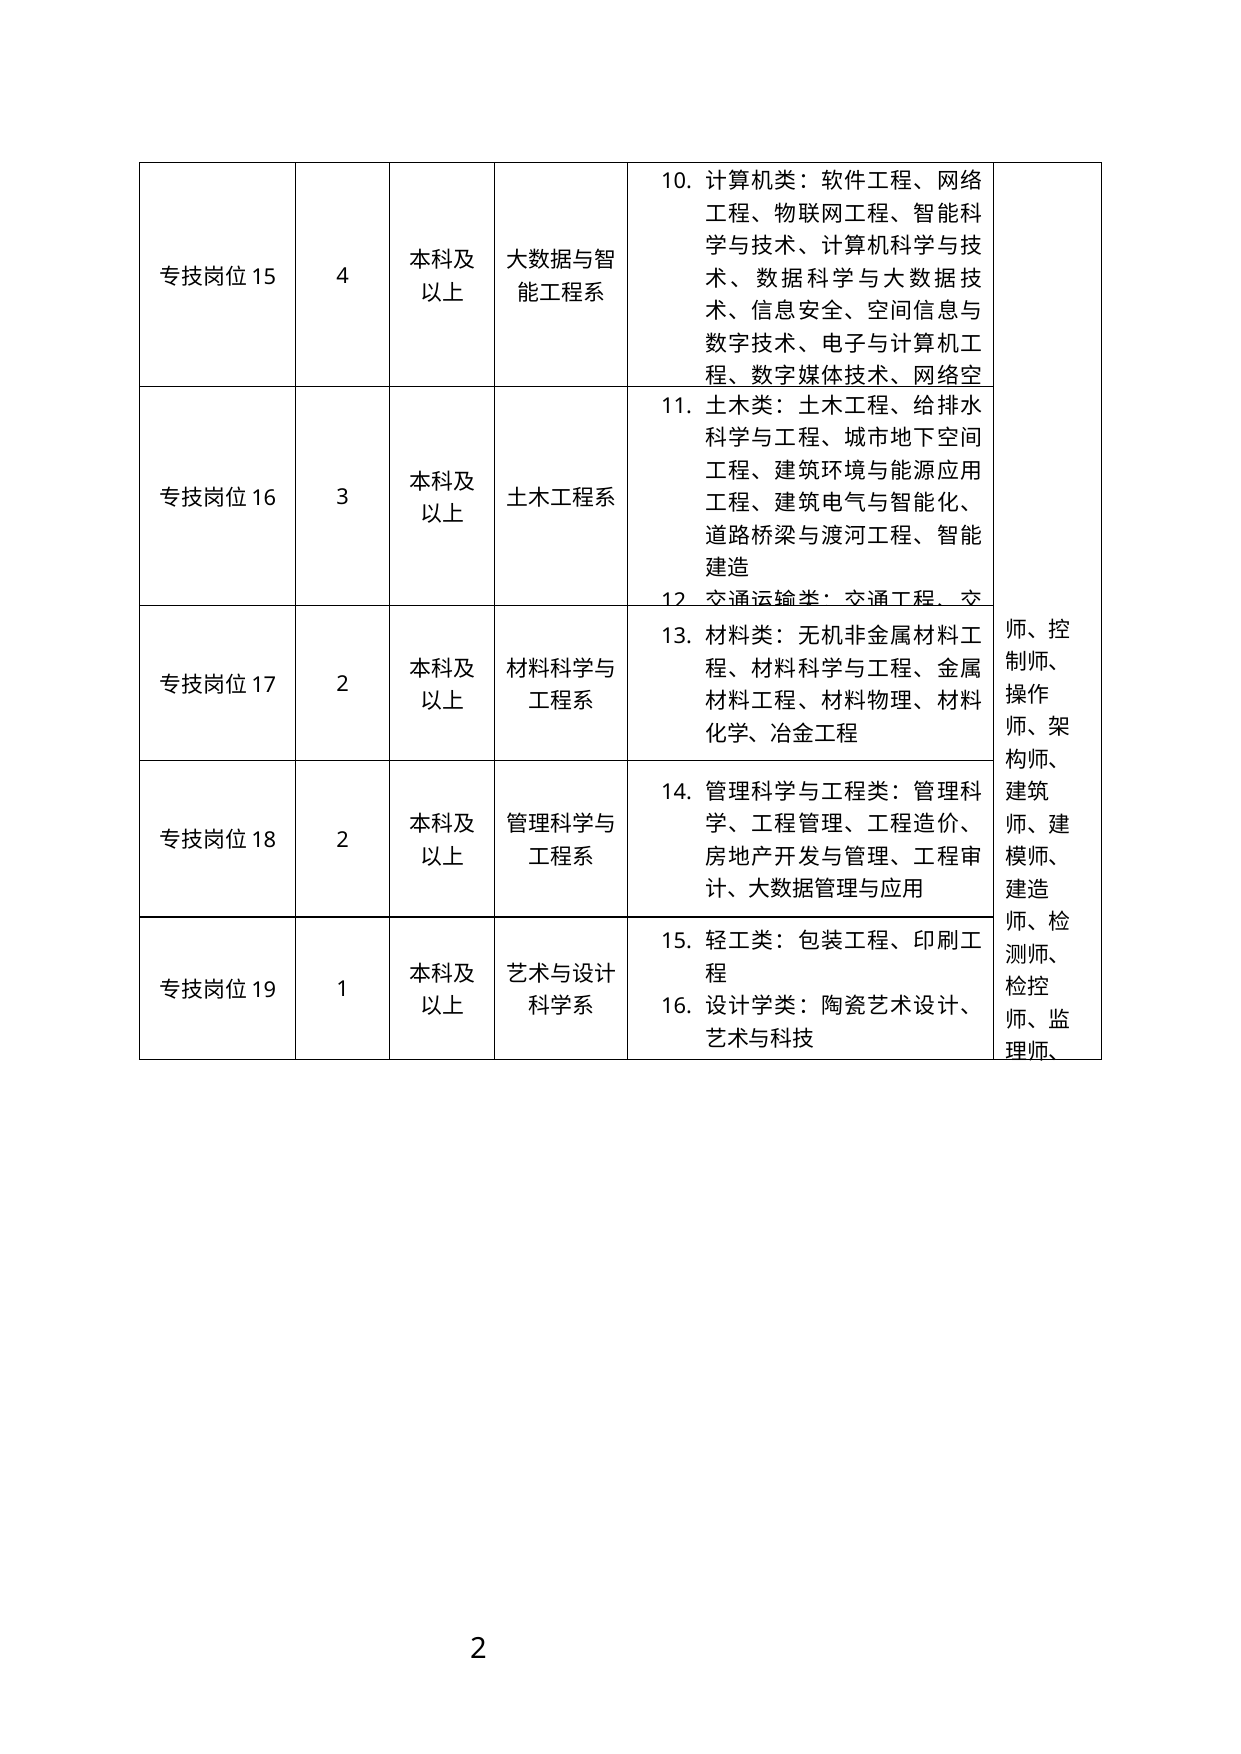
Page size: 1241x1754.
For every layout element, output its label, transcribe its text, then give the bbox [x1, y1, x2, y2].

table_cell 艺术与设计科学系 [495, 918, 627, 1059]
table_cell 专技岗位16 [140, 387, 295, 605]
table_cell 本科及以上 [390, 918, 494, 1059]
table_cell 专技岗位15 [140, 163, 295, 386]
table_cell 本科及以上 [390, 761, 494, 916]
table_cell 4 [296, 163, 389, 386]
table_cell 2 [296, 761, 389, 916]
table_cell 大数据与智能工程系 [495, 163, 627, 386]
table_cell 专技岗位18 [140, 761, 295, 916]
table_cell 1 [296, 918, 389, 1059]
table_cell 本科及以上 [390, 606, 494, 759]
table_cell 专技岗位19 [140, 918, 295, 1059]
table_cell 本科及以上 [390, 387, 494, 605]
table_cell 轻工类：包装工程、印刷工程 设计学类：陶瓷艺术设计、艺术与科技 [628, 918, 993, 1059]
table_cell 3 [296, 387, 389, 605]
table_cell 材料类：无机非金属材料工程、材料科学与工程、金属材料工程、材料物理、材料化学、冶金工程 [628, 606, 993, 759]
table_cell 本科及以上 [390, 163, 494, 386]
table_cell 计算机类：软件工程、网络工程、物联网工程、智能科学与技术、计算机科学与技术、数据科学与大数据技术、信息安全、空间信息与数字技术、电子与计算机工程、数字媒体技术、网络空间安全 [628, 163, 993, 386]
table_cell 土木工程系 [495, 387, 627, 605]
table_cell 材料科学与工程系 [495, 606, 627, 759]
table_cell 管理科学与工程系 [495, 761, 627, 916]
table_cell 2 [296, 606, 389, 759]
table_cell 土木类：土木工程、给排水科学与工程、城市地下空间工程、建筑环境与能源应用工程、建筑电气与智能化、道路桥梁与渡河工程、智能建造 交通运输类：交通工程、交通运输、交通设备与控制工程 [628, 387, 993, 605]
table_cell 管理科学与工程类：管理科学、工程管理、工程造价、房地产开发与管理、工程审计、大数据管理与应用 [628, 761, 993, 916]
table_cell 专技岗位17 [140, 606, 295, 759]
